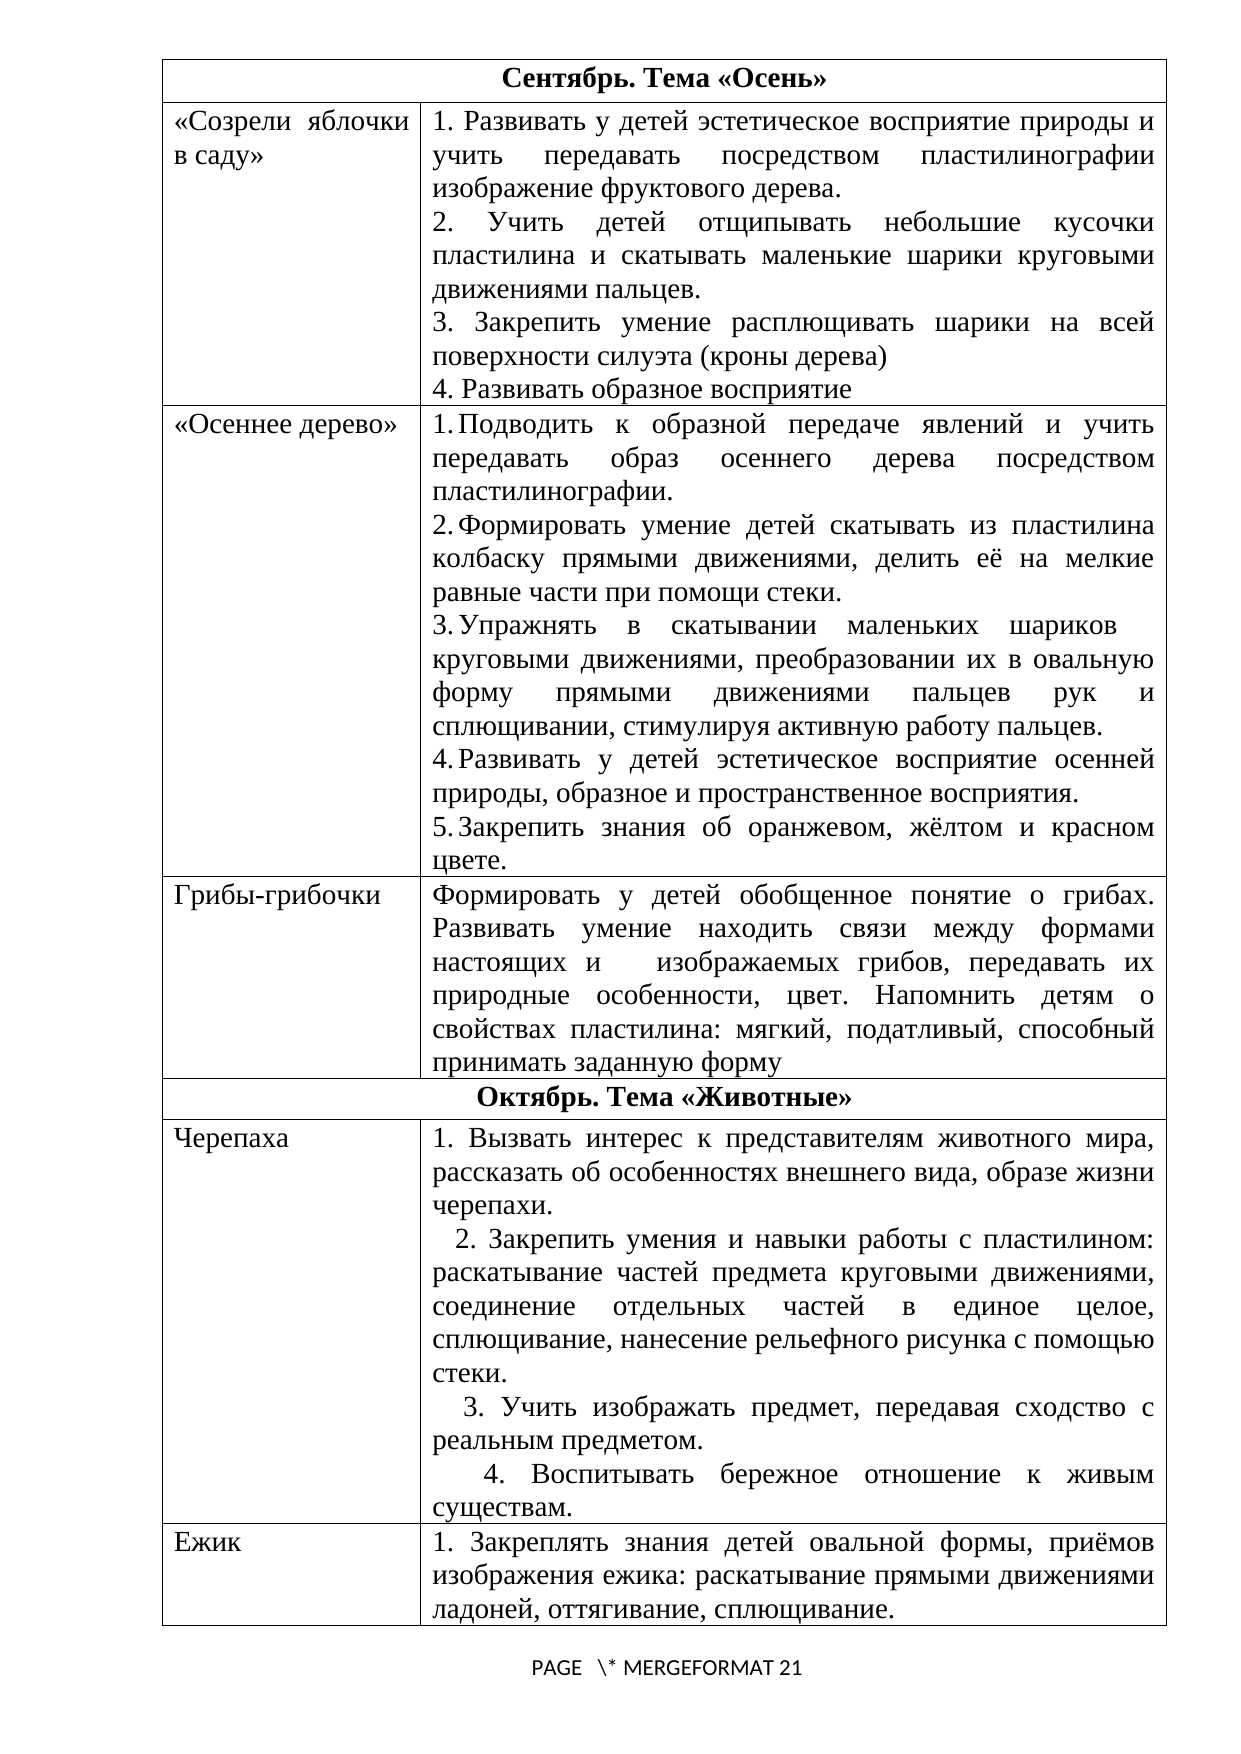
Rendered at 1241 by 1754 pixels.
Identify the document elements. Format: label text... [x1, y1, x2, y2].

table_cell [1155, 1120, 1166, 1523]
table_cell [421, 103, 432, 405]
table_cell Ежик [163, 1524, 420, 1624]
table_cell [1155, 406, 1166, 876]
table_cell «Созрели яблочки в саду» [163, 103, 420, 405]
table_cell «Осеннее дерево» [163, 406, 420, 876]
table_cell Грибы-грибочки [163, 877, 420, 1078]
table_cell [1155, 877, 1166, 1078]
table_cell Сентябрь. Тема «Осень» [163, 60, 1166, 102]
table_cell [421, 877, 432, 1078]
table_cell Черепаха [163, 1120, 420, 1523]
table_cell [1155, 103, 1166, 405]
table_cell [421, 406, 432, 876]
table_cell Октябрь. Тема «Животные» [163, 1079, 1166, 1119]
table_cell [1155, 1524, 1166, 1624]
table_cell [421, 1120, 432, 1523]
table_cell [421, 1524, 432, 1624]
